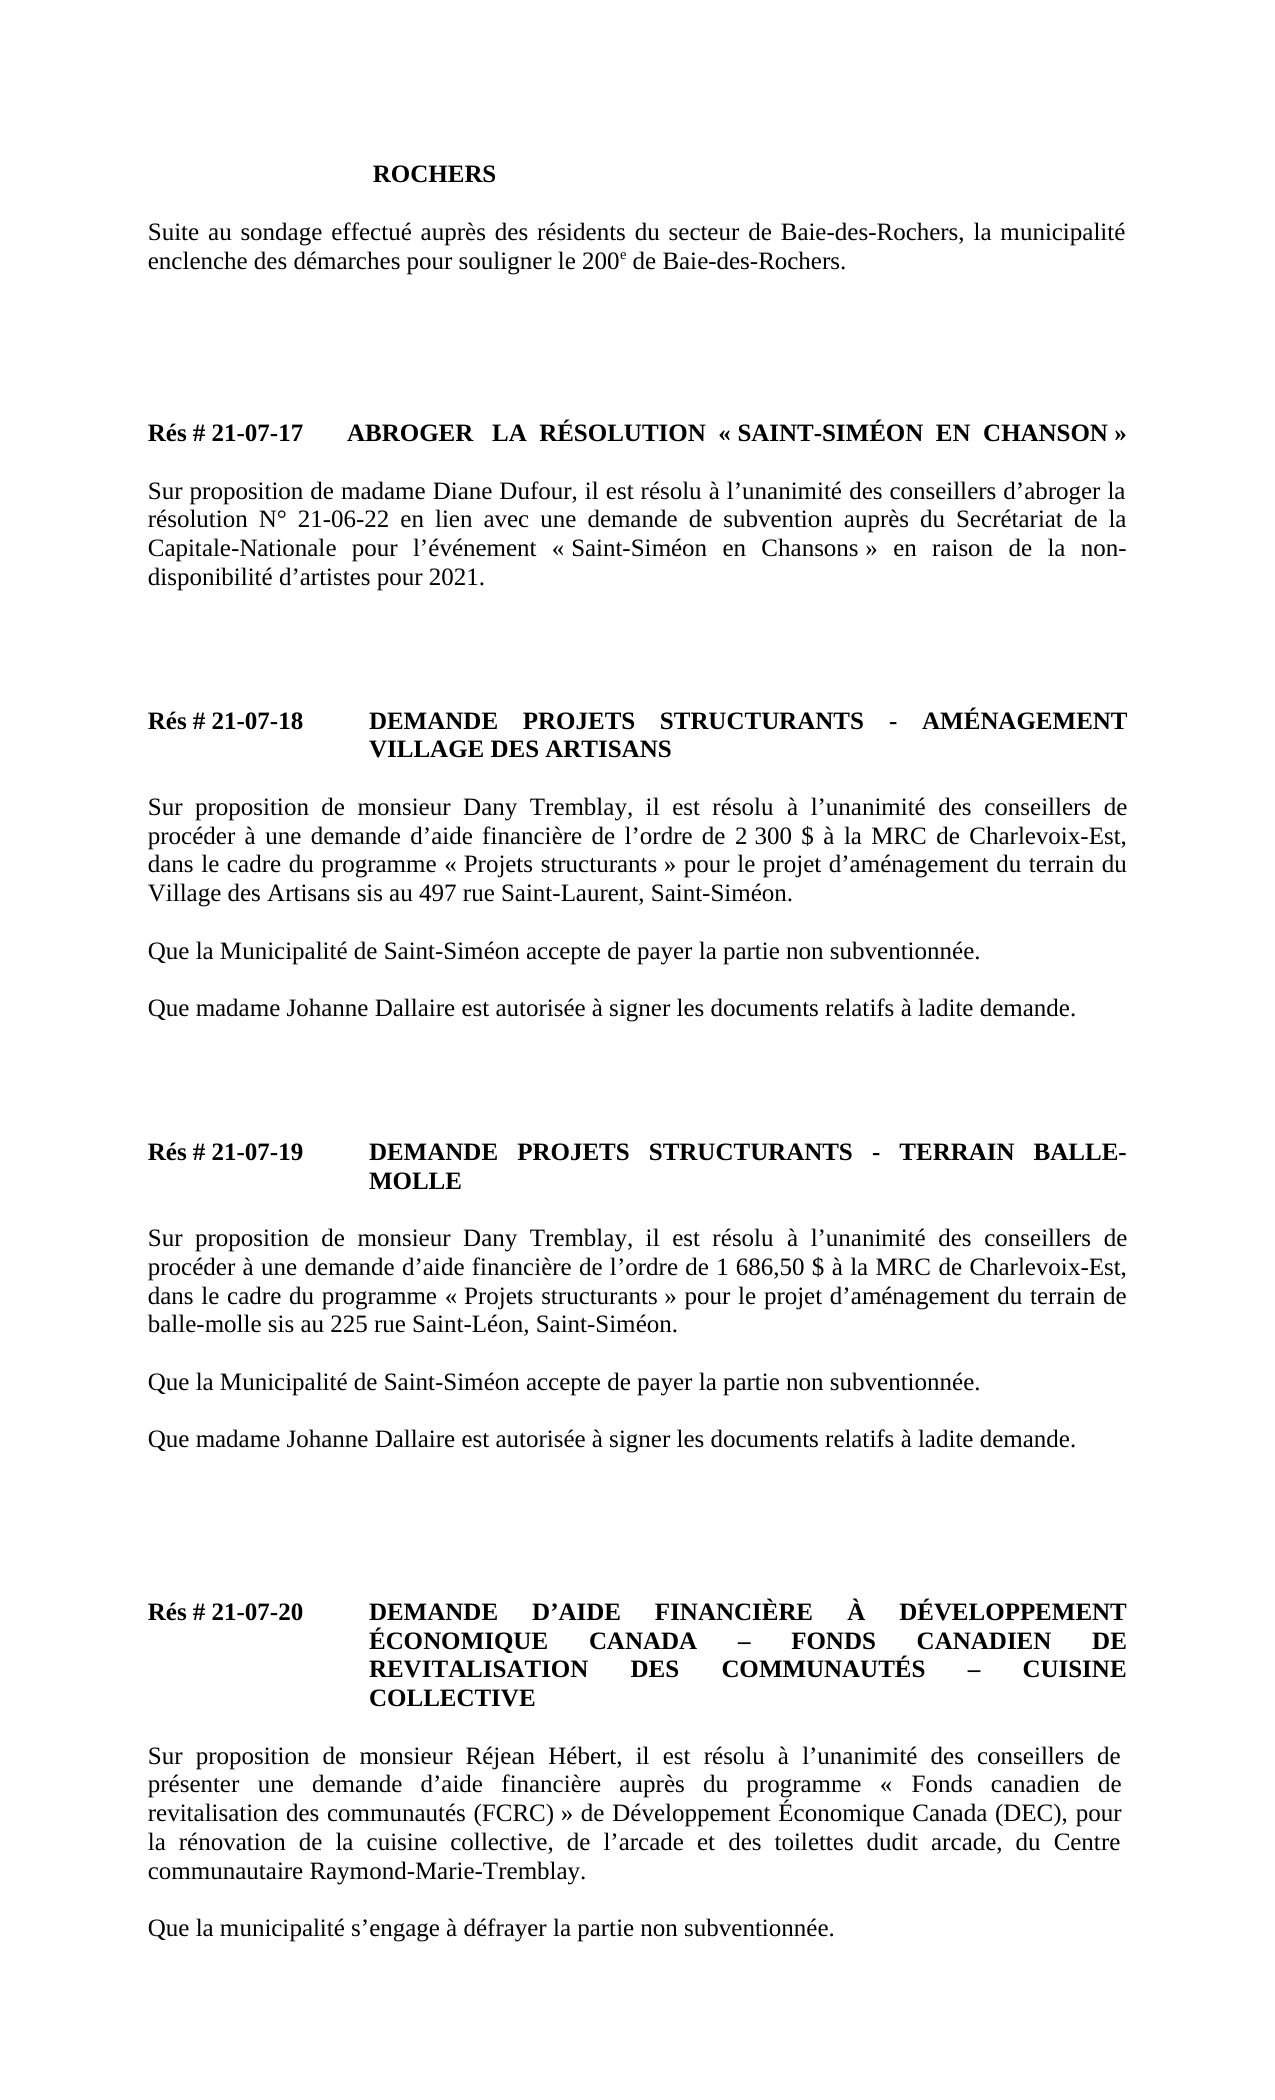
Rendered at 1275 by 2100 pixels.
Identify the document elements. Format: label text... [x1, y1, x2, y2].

text Suite au sondage effectué auprès des résidents du secteur de Baie-des-Rochers, la municipalité enclenche des démarches pour souligner le 200e de Baie-des-Rochers. [148, 217, 1127, 274]
text Rés # 21-07-17 ABROGER LA RÉSOLUTION « SAINT-SIMÉON EN CHANSON » [148, 418, 1127, 447]
text Sur proposition de monsieur Dany Tremblay, il est résolu à l’unanimité des conseillers de procéder à une demande d’aide financière de l’ordre de 2 300 $ à la MRC de Charlevoix-Est, dans le cadre du programme « Projets structurants » pour le projet d’aménagement du terrain du Village des Artisans sis au 497 rue Saint-Laurent, Saint-Siméon. [148, 792, 1127, 907]
text Que la Municipalité de Saint-Siméon accepte de payer la partie non subventionnée. [148, 936, 1127, 964]
text Que la Municipalité de Saint-Siméon accepte de payer la partie non subventionnée. [148, 1367, 1127, 1396]
text Que madame Johanne Dallaire est autorisée à signer les documents relatifs à ladite demande. [148, 1424, 1127, 1453]
text Que madame Johanne Dallaire est autorisée à signer les documents relatifs à ladite demande. [148, 993, 1127, 1022]
text Que la municipalité s’engage à défrayer la partie non subventionnée. [148, 1913, 1122, 1942]
text Rés # 21-07-20 DEMANDE D’AIDE FINANCIÈRE À DÉVELOPPEMENT ÉCONOMIQUE CANADA – FONDS CANADIEN DE REVITALISATION DES COMMUNAUTÉS – CUISINE COLLECTIVE [148, 1597, 1127, 1712]
text Rés # 21-07-19 DEMANDE PROJETS STRUCTURANTS - TERRAIN BALLE-MOLLE [148, 1137, 1127, 1194]
text Sur proposition de madame Diane Dufour, il est résolu à l’unanimité des conseillers d’abroger la résolution N° 21-06-22 en lien avec une demande de subvention auprès du Secrétariat de la Capitale-Nationale pour l’événement « Saint-Siméon en Chansons » en raison de la non- disponibilité d’artistes pour 2021. [148, 476, 1127, 591]
text Rés # 21-07-18 DEMANDE PROJETS STRUCTURANTS - AMÉNAGEMENT VILLAGE DES ARTISANS [148, 706, 1128, 763]
text Sur proposition de monsieur Réjean Hébert, il est résolu à l’unanimité des conseillers de présenter une demande d’aide financière auprès du programme « Fonds canadien de revitalisation des communautés (FCRC) » de Développement Économique Canada (DEC), pour la rénovation de la cuisine collective, de l’arcade et des toilettes dudit arcade, du Centre communautaire Raymond-Marie-Tremblay. [148, 1741, 1122, 1884]
text Sur proposition de monsieur Dany Tremblay, il est résolu à l’unanimité des conseillers de procéder à une demande d’aide financière de l’ordre de 1 686,50 $ à la MRC de Charlevoix-Est, dans le cadre du programme « Projets structurants » pour le projet d’aménagement du terrain de balle-molle sis au 225 rue Saint-Léon, Saint-Siméon. [148, 1223, 1127, 1338]
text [148, 159, 1127, 188]
